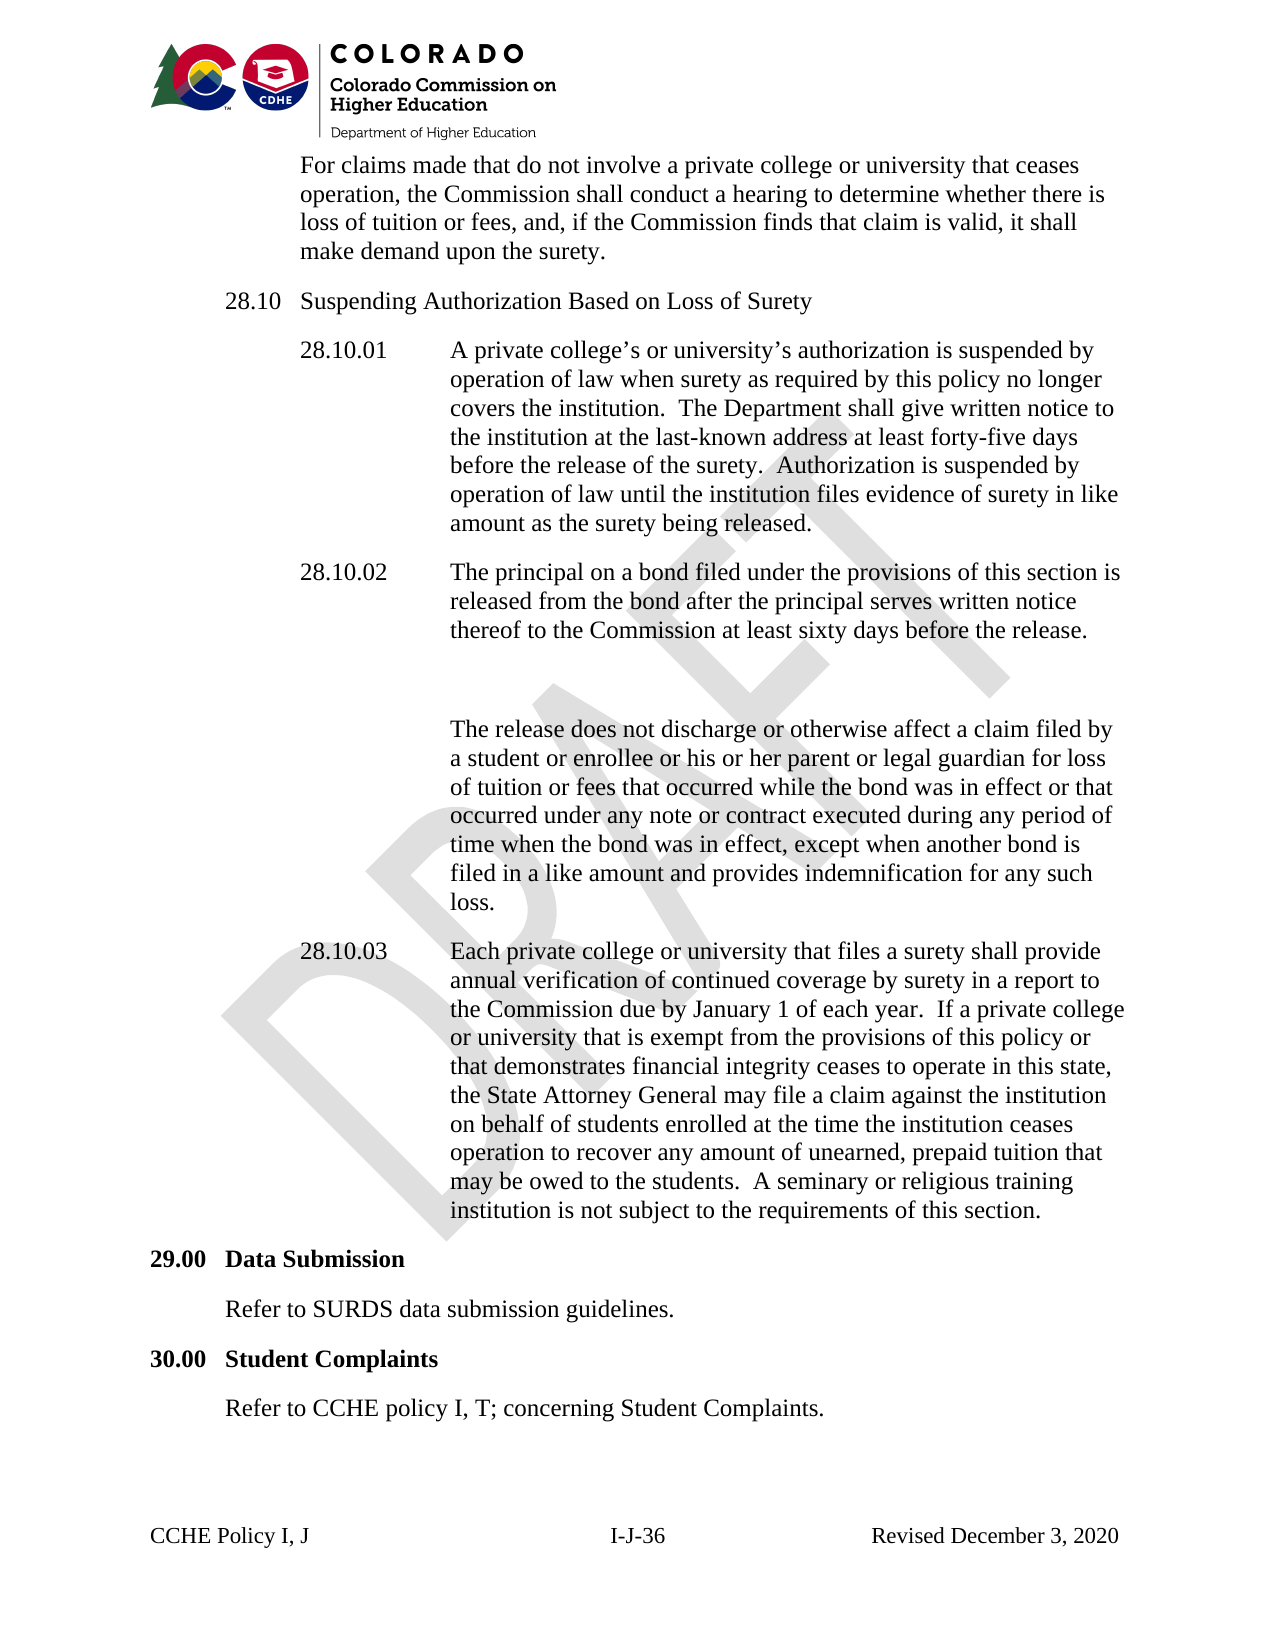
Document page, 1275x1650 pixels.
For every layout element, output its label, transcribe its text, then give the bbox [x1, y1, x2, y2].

text 29.00 Data Submission [150, 1244, 1125, 1273]
text 28.10.02 The principal on a bond filed under the provisions of this section is released from the bond after the principal serves written notice thereof to the Commission at least sixty days before the release. [300, 557, 1125, 644]
text 28.10 Suspending Authorization Based on Loss of Surety [150, 286, 1125, 314]
text Refer to SURDS data submission guidelines. [150, 1294, 1125, 1323]
text 30.00 Student Complaints [150, 1344, 1125, 1372]
text Refer to CCHE policy I, T; concerning Student Complaints. [150, 1393, 1125, 1422]
text 28.10.01 A private college’s or university’s authorization is suspended by operation of law when surety as required by this policy no longer covers the institution. The Department shall give written notice to the institution at the last-known address at least forty-five days before the release of the surety. Authorization is suspended by operation of law until the institution files evidence of surety in like amount as the surety being released. [300, 335, 1125, 537]
picture [150, 43, 557, 141]
text For claims made that do not involve a private college or university that ceases operation, the Commission shall conduct a hearing to determine whether there is loss of tuition or fees, and, if the Commission finds that claim is valid, it shall make demand upon the surety. [300, 150, 1125, 265]
text 28.10.03 Each private college or university that files a surety shall provide annual verification of continued coverage by surety in a report to the Commission due by January 1 of each year. If a private college or university that is exempt from the provisions of this policy or that demonstrates financial integrity ceases to operate in this state, the State Attorney General may file a claim against the institution on behalf of students enrolled at the time the institution ceases operation to recover any amount of unearned, prepaid tuition that may be owed to the students. A seminary or religious training institution is not subject to the requirements of this section. [300, 936, 1125, 1224]
text The release does not discharge or otherwise affect a claim filed by a student or enrollee or his or her parent or legal guardian for loss of tuition or fees that occurred while the bond was in effect or that occurred under any note or contract executed during any period of time when the bond was in effect, except when another bond is filed in a like amount and provides indemnification for any such loss. [450, 714, 1125, 915]
